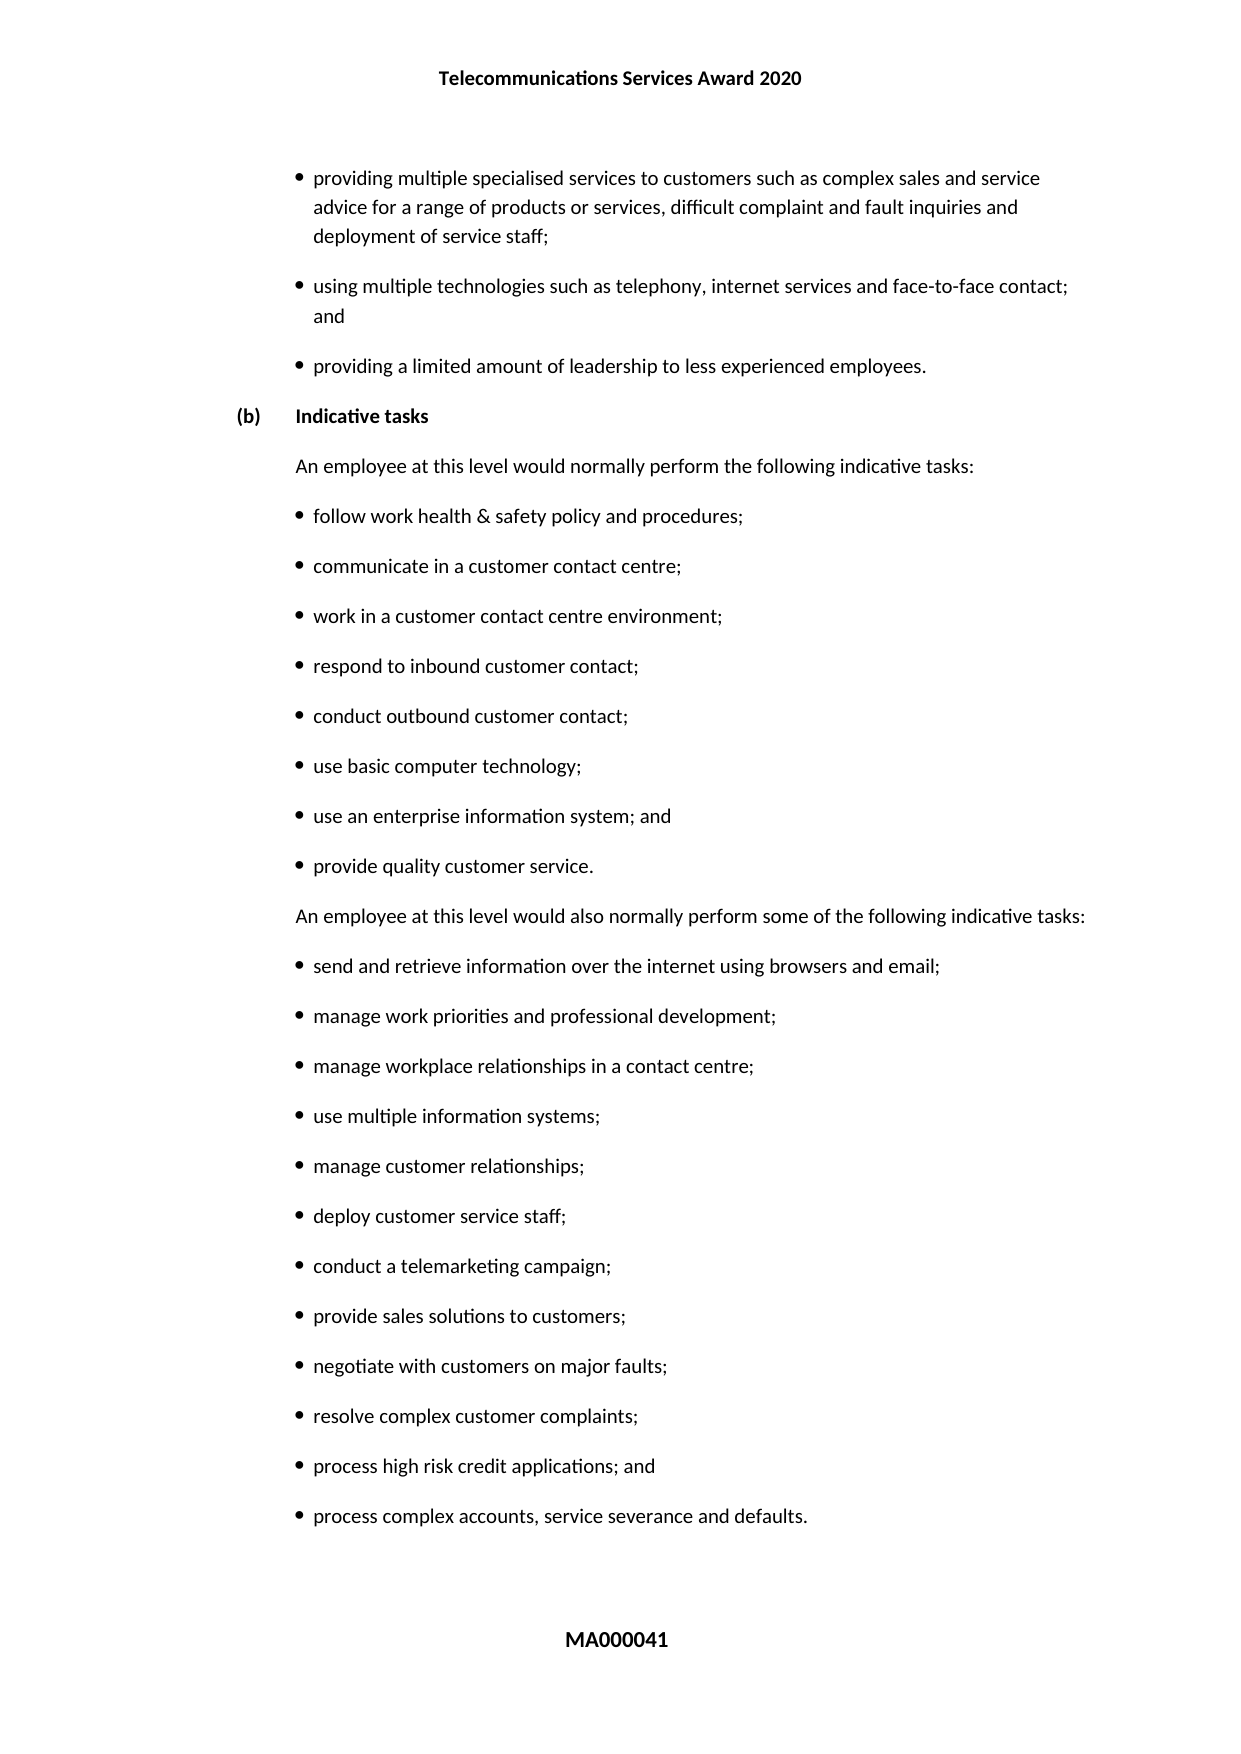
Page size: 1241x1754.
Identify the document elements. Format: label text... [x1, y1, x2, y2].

text use basic computer technology; [295, 753, 1092, 778]
text manage work priorities and professional development; [295, 1003, 1092, 1028]
text An employee at this level would also normally perform some of the following indicative tasks: [295, 903, 1092, 928]
text An employee at this level would normally perform the following indicative tasks: [295, 453, 1092, 478]
text follow work health & safety policy and procedures; [295, 503, 1092, 528]
text conduct outbound customer contact; [295, 703, 1092, 728]
text resolve complex customer complaints; [295, 1403, 1092, 1428]
text use an enterprise information system; and [295, 803, 1092, 828]
text communicate in a customer contact centre; [295, 553, 1092, 578]
text Indicative tasks [236, 403, 1092, 428]
text respond to inbound customer contact; [295, 653, 1092, 678]
text deploy customer service staff; [295, 1203, 1092, 1228]
text using multiple technologies such as telephony, internet services and face-to-face contact; and [295, 274, 1092, 328]
text use multiple information systems; [295, 1103, 1092, 1128]
text manage workplace relationships in a contact centre; [295, 1053, 1092, 1078]
text conduct a telemarketing campaign; [295, 1253, 1092, 1278]
text provide sales solutions to customers; [295, 1303, 1092, 1328]
text process high risk credit applications; and [295, 1453, 1092, 1478]
text providing a limited amount of leadership to less experienced employees. [295, 353, 1092, 378]
text provide quality customer service. [295, 853, 1092, 878]
text manage customer relationships; [295, 1153, 1092, 1178]
text send and retrieve information over the internet using browsers and email; [295, 953, 1092, 978]
text negotiate with customers on major faults; [295, 1353, 1092, 1378]
text providing multiple specialised services to customers such as complex sales and service advice for a range of products or services, difficult complaint and fault inquiries and deployment of service staff; [295, 165, 1092, 249]
text work in a customer contact centre environment; [295, 603, 1092, 628]
text process complex accounts, service severance and defaults. [295, 1503, 1092, 1528]
